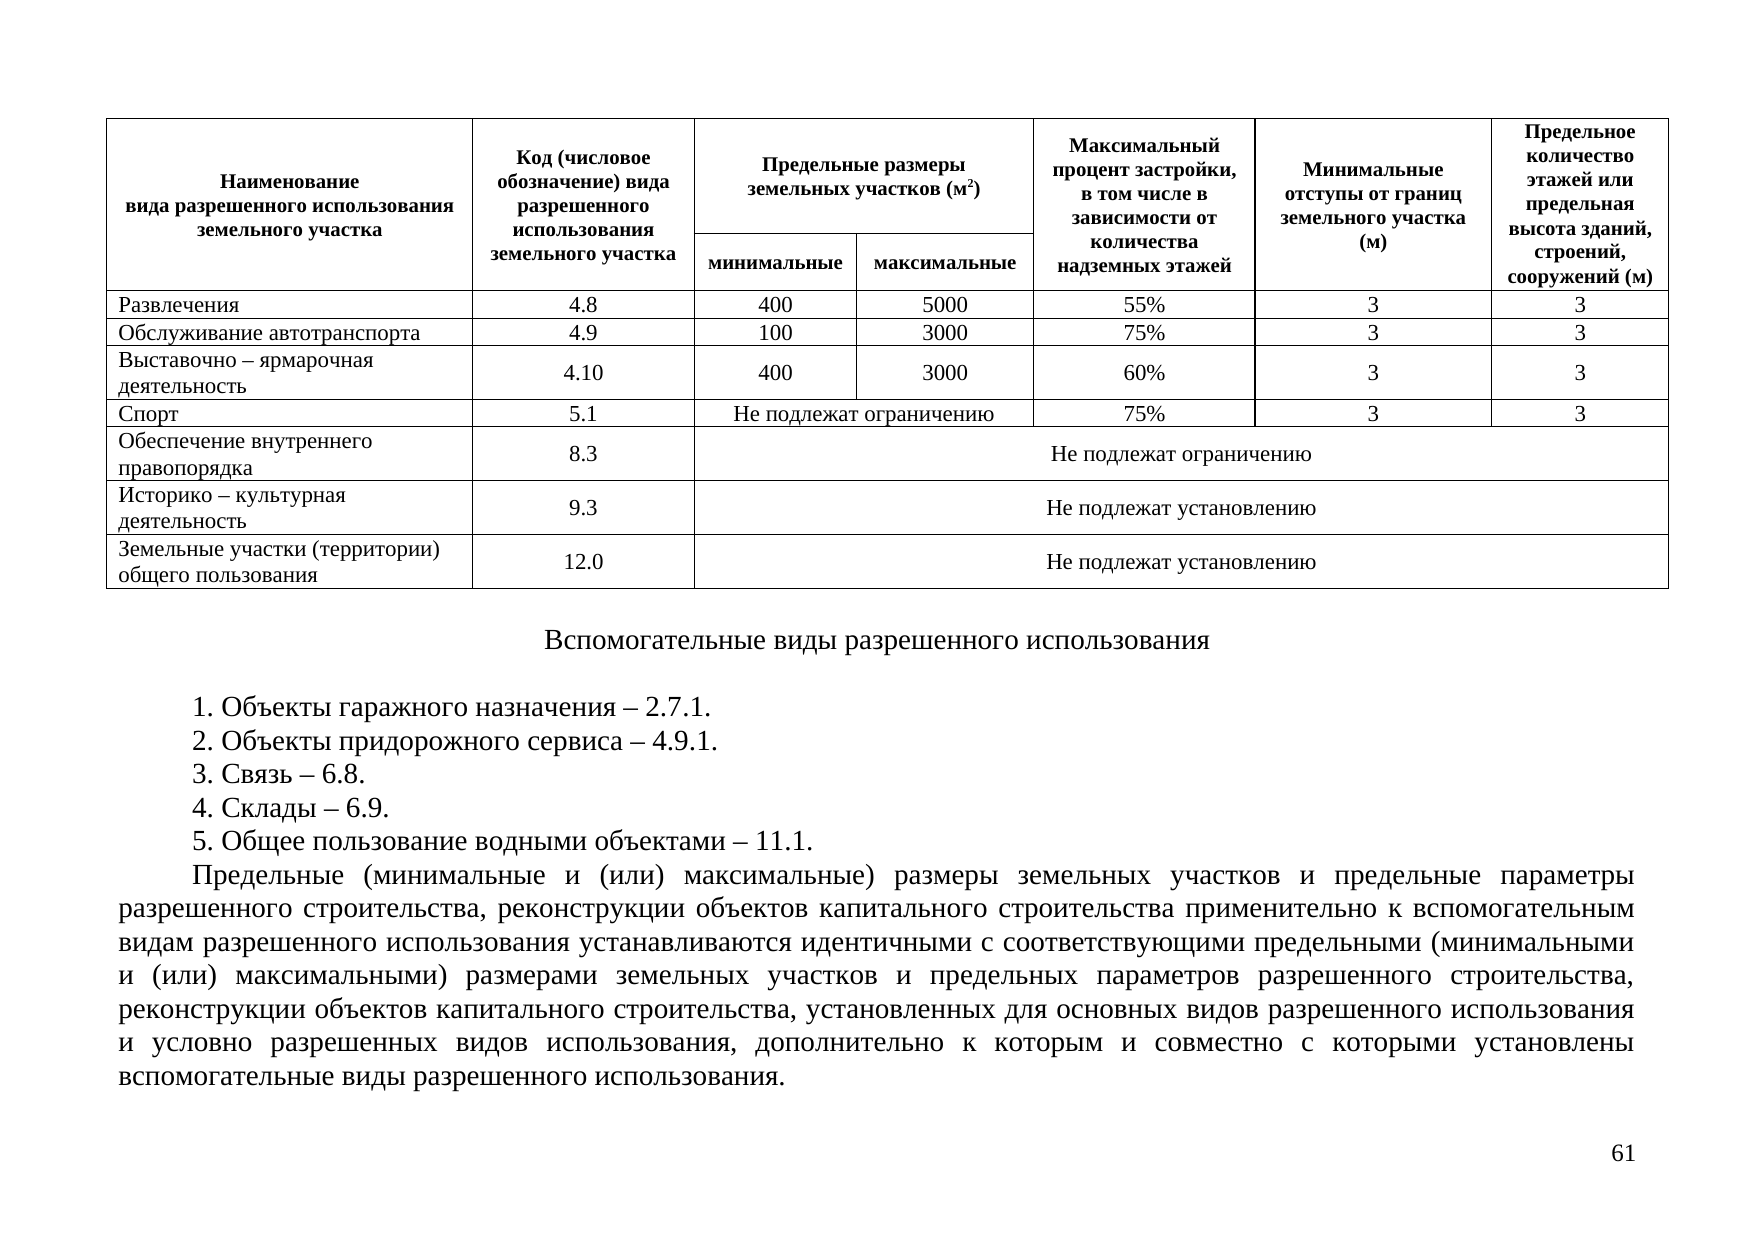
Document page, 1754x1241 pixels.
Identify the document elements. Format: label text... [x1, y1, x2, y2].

table_cell Обслуживание автотранспорта [107, 319, 472, 345]
table_cell Развлечения [107, 291, 472, 318]
table_cell 12.0 [473, 535, 694, 587]
text 5. Общее пользование водными объектами – 11.1. [118, 823, 1636, 857]
table_cell 4.10 [473, 346, 694, 399]
table_cell 5000 [857, 291, 1033, 318]
table_cell 5.1 [473, 400, 694, 426]
table_cell 3 [1256, 400, 1491, 426]
table_cell 55% [1034, 291, 1254, 318]
table_cell 60% [1034, 346, 1254, 399]
table_cell 400 [695, 346, 856, 399]
table_cell 3 [1492, 400, 1668, 426]
table_cell 9.3 [473, 481, 694, 534]
table_header Код (числовое обозначение) вида разрешенного использования земельного участка [473, 119, 694, 290]
table_cell Не подлежат установлению [695, 535, 1668, 587]
table_cell 75% [1034, 400, 1254, 426]
table_cell Выставочно – ярмарочная деятельность [107, 346, 472, 399]
table_cell 3 [1256, 346, 1491, 399]
table_cell 3 [1492, 319, 1668, 345]
table_cell Историко – культурная деятельность [107, 481, 472, 534]
table_cell Спорт [107, 400, 472, 426]
table_cell 3 [1492, 346, 1668, 399]
table_cell 3000 [857, 346, 1033, 399]
text 4. Склады – 6.9. [118, 790, 1636, 823]
table_cell 8.3 [473, 427, 694, 480]
table_cell Не подлежат установлению [695, 481, 1668, 534]
table_cell минимальные [695, 234, 856, 290]
table_cell Земельные участки (территории) общего пользования [107, 535, 472, 587]
table_header Максимальный процент застройки, в том числе в зависимости от количества надземных этажей [1034, 119, 1254, 290]
text 1. Объекты гаражного назначения – 2.7.1. [118, 689, 1636, 723]
table_cell 3 [1492, 291, 1668, 318]
table_cell 400 [695, 291, 856, 318]
table_cell 3000 [857, 319, 1033, 345]
table_cell 4.9 [473, 319, 694, 345]
text Вспомогательные виды разрешенного использования [118, 622, 1636, 656]
table_cell 3 [1256, 319, 1491, 345]
table_cell Не подлежат ограничению [695, 427, 1668, 480]
table_cell 4.8 [473, 291, 694, 318]
table_header Наименование вида разрешенного использования земельного участка [107, 119, 472, 290]
table_header Предельное количество этажей или предельная высота зданий, строений, сооружений (м) [1492, 119, 1668, 290]
text 2. Объекты придорожного сервиса – 4.9.1. [118, 723, 1636, 756]
table_cell 3 [1256, 291, 1491, 318]
table_cell максимальные [857, 234, 1033, 290]
table_header Предельные размеры земельных участков (м2) [695, 119, 1033, 233]
table_cell 100 [695, 319, 856, 345]
table_cell Не подлежат ограничению [695, 400, 1033, 426]
text 3. Связь – 6.8. [118, 756, 1636, 790]
table_cell 75% [1034, 319, 1254, 345]
table_cell Обеспечение внутреннего правопорядка [107, 427, 472, 480]
text Предельные (минимальные и (или) максимальные) размеры земельных участков и предельные параметры разрешенного строительства, реконструкции объектов капитального строительства применительно к вспомогательным видам разрешенного использования устанавливаются идентичными с соответствующими предельными (минимальными и (или) максимальными) размерами земельных участков и предельных параметров разрешенного строительства, реконструкции объектов капитального строительства, установленных для основных видов разрешенного использования и условно разрешенных видов использования, дополнительно к которым и совместно с которыми установлены вспомогательные виды разрешенного использования. [118, 857, 1636, 1092]
table_header Минимальные отступы от границ земельного участка (м) [1256, 119, 1491, 290]
